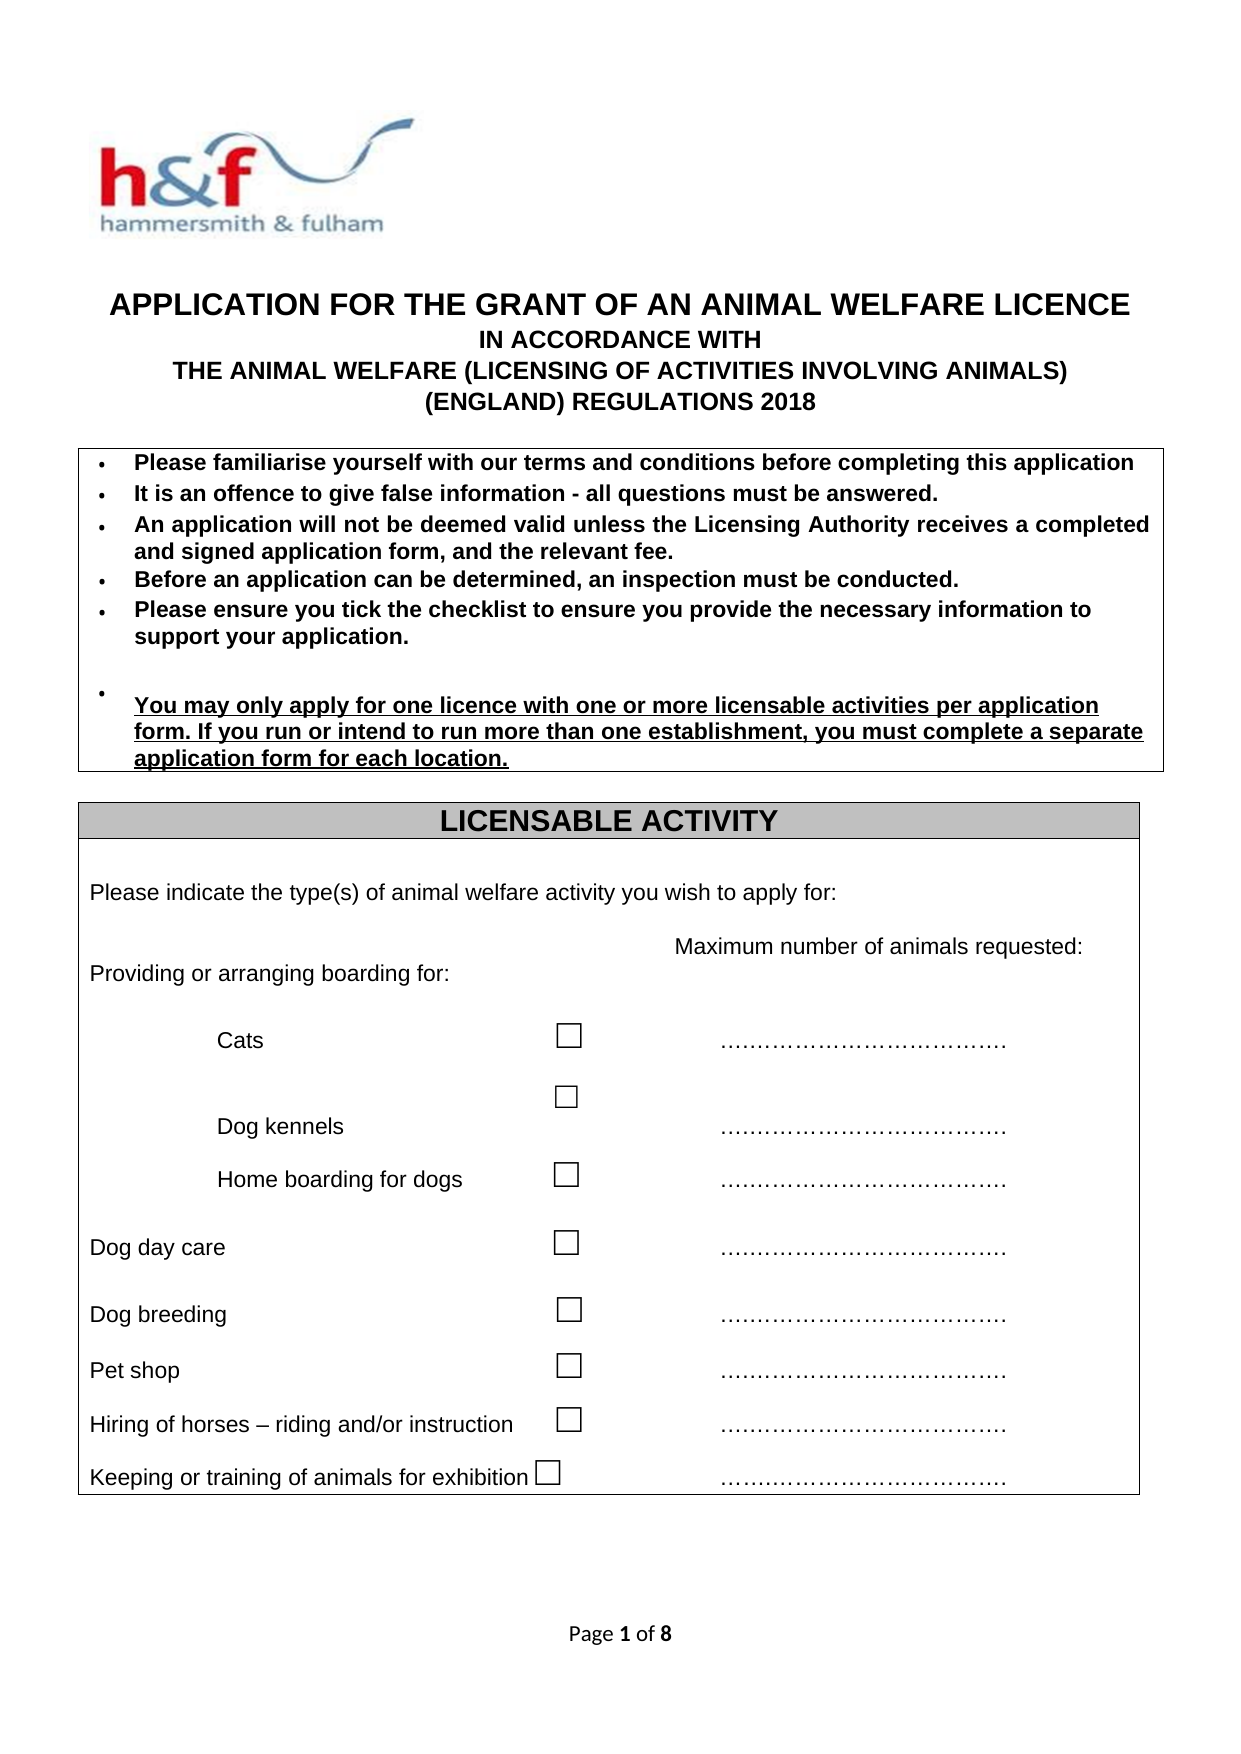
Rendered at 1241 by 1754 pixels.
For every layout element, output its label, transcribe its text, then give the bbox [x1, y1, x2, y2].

table_cell • [79, 566, 133, 597]
table_cell • [79, 480, 133, 511]
table_header LICENSABLE ACTIVITY [79, 803, 1139, 838]
text APPLICATION FOR THE GRANT OF AN ANIMAL WELFARE LICENCE [109, 286, 1138, 322]
text IN ACCORDANCE WITH [102, 324, 1138, 353]
table_cell • [79, 511, 133, 566]
table_cell • [79, 678, 133, 771]
table_cell • [79, 597, 133, 678]
picture [88, 110, 424, 240]
table_header • [79, 449, 133, 480]
table_header Please familiarise yourself with our terms and conditions before completing this application [134, 449, 1163, 480]
table_cell You may only apply for one licence with one or more licensable activities per application form. If you run or intend to run more than one establishment, you must complete a separate application form for each location. [134, 678, 1163, 771]
table_cell An application will not be deemed valid unless the Licensing Authority receives a completed and signed application form, and the relevant fee. [134, 511, 1163, 566]
table_cell Please indicate the type(s) of animal welfare activity you wish to apply for: Maximum number of animals requested: Providing or arranging boarding for: Cats □ ….……………………………. □ Dog kennels □ ….……………………………. □ Home boarding for dogs □ ….……………………………. □ Dog day care □ ….……………………………. □ Dog breeding □ ….……………………………. □ Pet shop □ ….……………………………. □ Hiring of horses – riding and/or instruction □ ….……………………………. □ Keeping or training of animals for exhibition □ …….…………………………. □ [79, 839, 1139, 1494]
table_cell Before an application can be determined, an inspection must be conducted. [134, 566, 1163, 597]
table_cell Please ensure you tick the checklist to ensure you provide the necessary information to support your application. [134, 597, 1163, 678]
table_cell It is an offence to give false information - all questions must be answered. [134, 480, 1163, 511]
text THE ANIMAL WELFARE (LICENSING OF ACTIVITIES INVOLVING ANIMALS) (ENGLAND) REGULATIONS 2018 [102, 356, 1138, 415]
